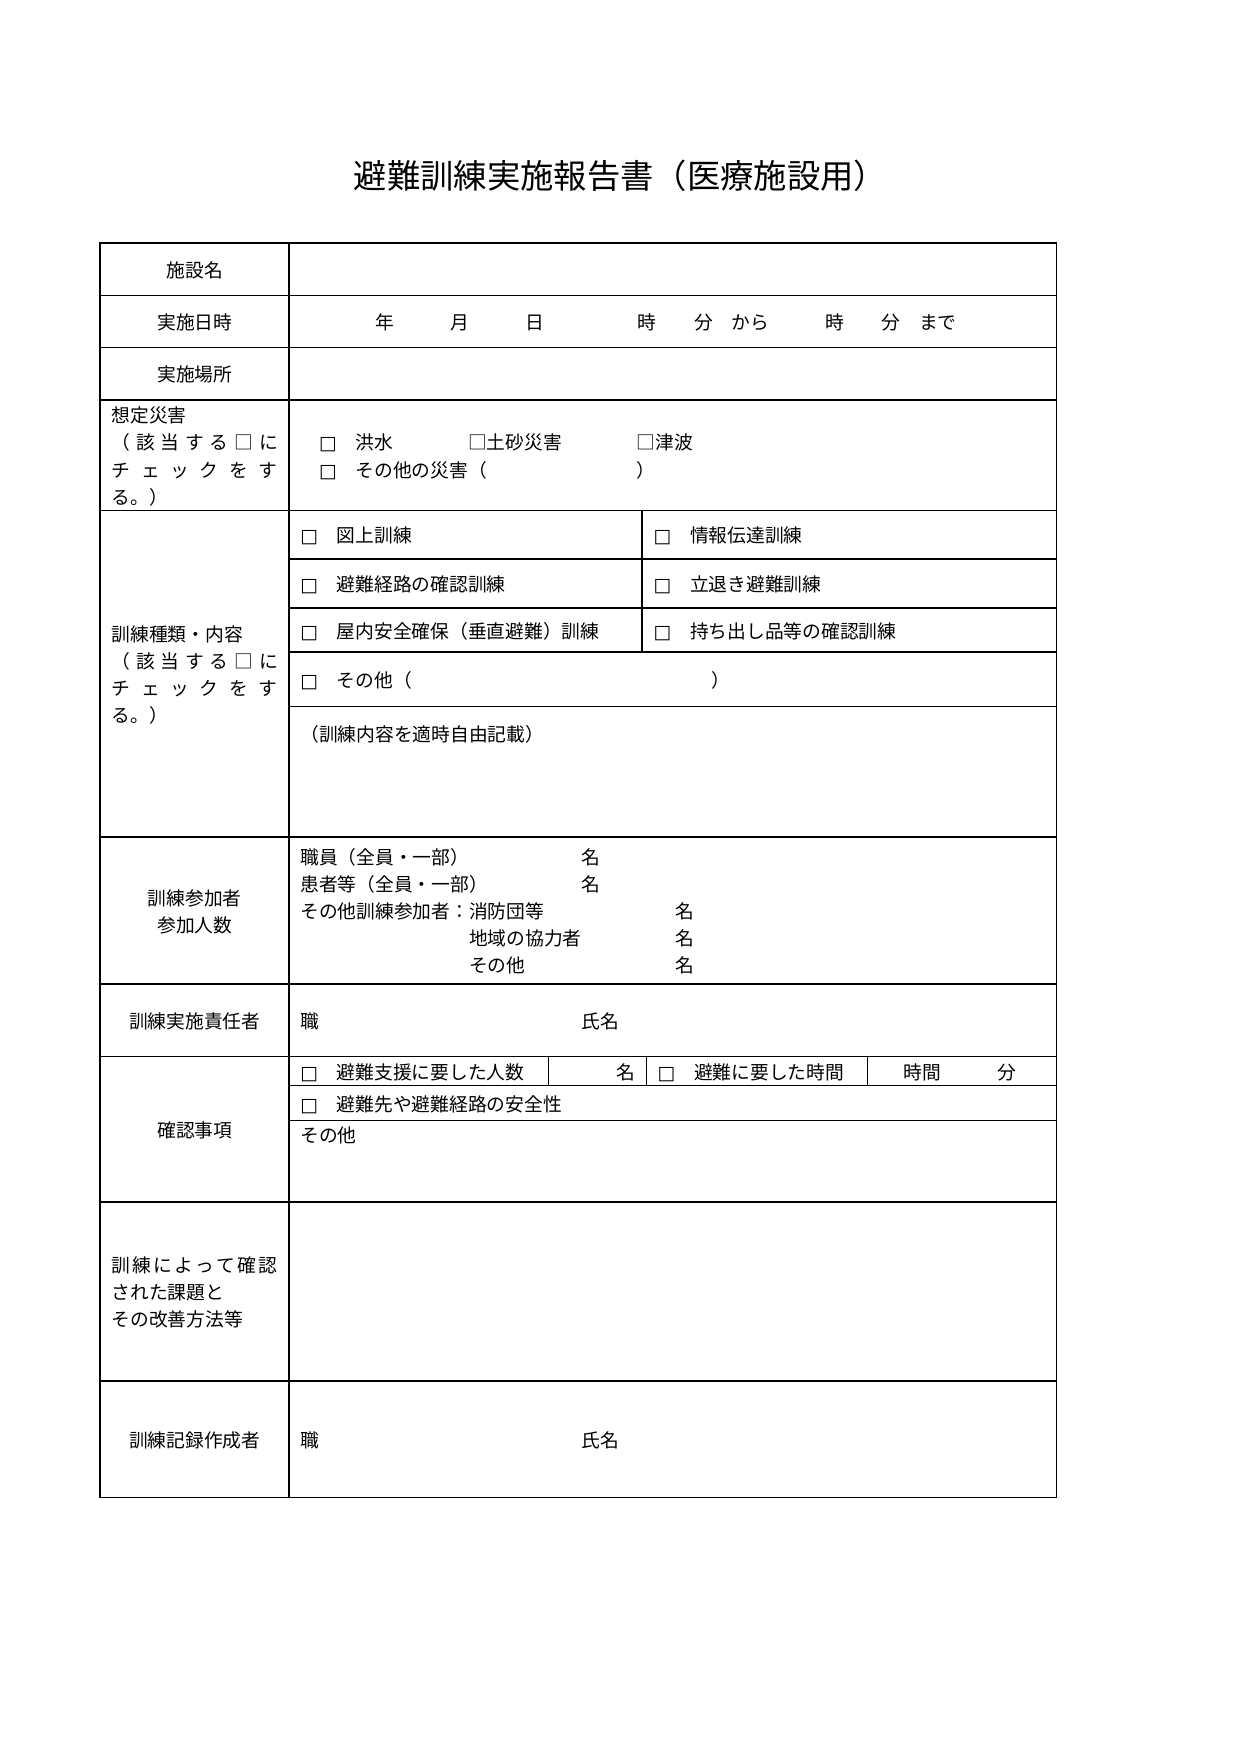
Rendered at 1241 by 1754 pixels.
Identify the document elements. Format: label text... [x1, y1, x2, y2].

table_cell □ 洪水 □土砂災害 □津波 □ その他の災害（ ） [290, 401, 1056, 509]
table_cell 訓練種類・内容 （該当する□にチェックをする。） [101, 511, 288, 836]
table_cell □ 避難に要した時間 [647, 1057, 867, 1084]
table_cell □ 立退き避難訓練 [643, 560, 1056, 607]
table_cell □ 避難経路の確認訓練 [290, 560, 641, 607]
table_cell 年 月 日 時 分 から 時 分 まで [290, 296, 1056, 347]
table_cell [290, 348, 1056, 399]
table_cell 職 氏名 [290, 1382, 1056, 1497]
table_cell 想定災害 （該当する□にチェックをする。） [101, 401, 288, 509]
table_cell 訓練参加者 参加人数 [101, 838, 288, 983]
table_cell 訓練によって確認された課題と その改善方法等 [101, 1203, 288, 1380]
table_cell 時間 分 [868, 1057, 1056, 1084]
table_cell 確認事項 [101, 1057, 288, 1201]
table_cell □ その他（ ） [290, 653, 1056, 706]
table_cell 名 [549, 1057, 646, 1084]
table_cell □ 屋内安全確保（垂直避難）訓練 [290, 609, 641, 651]
table_header 施設名 [101, 244, 288, 294]
table_cell 訓練実施責任者 [101, 985, 288, 1056]
table_cell 職 氏名 [290, 985, 1056, 1056]
table_cell 職員（全員・一部） 名 患者等（全員・一部） 名 その他訓練参加者：消防団等 名 地域の協力者 名 その他 名 [290, 838, 1056, 983]
table_cell 訓練記録作成者 [101, 1382, 288, 1497]
table_cell 実施日時 [101, 296, 288, 347]
text 避難訓練実施報告書（医療施設用） [112, 150, 1128, 198]
table_cell （訓練内容を適時自由記載） [290, 707, 1056, 836]
table_cell その他 [290, 1121, 1056, 1201]
table_cell 実施場所 [101, 348, 288, 399]
table_cell □ 持ち出し品等の確認訓練 [643, 609, 1056, 651]
table_cell □ 避難先や避難経路の安全性 [290, 1086, 1056, 1119]
table_header [290, 244, 1056, 294]
table_cell □ 図上訓練 [290, 511, 641, 558]
table_cell [290, 1203, 1056, 1380]
table_cell □ 情報伝達訓練 [643, 511, 1056, 558]
table_cell □ 避難支援に要した人数 [290, 1057, 548, 1084]
